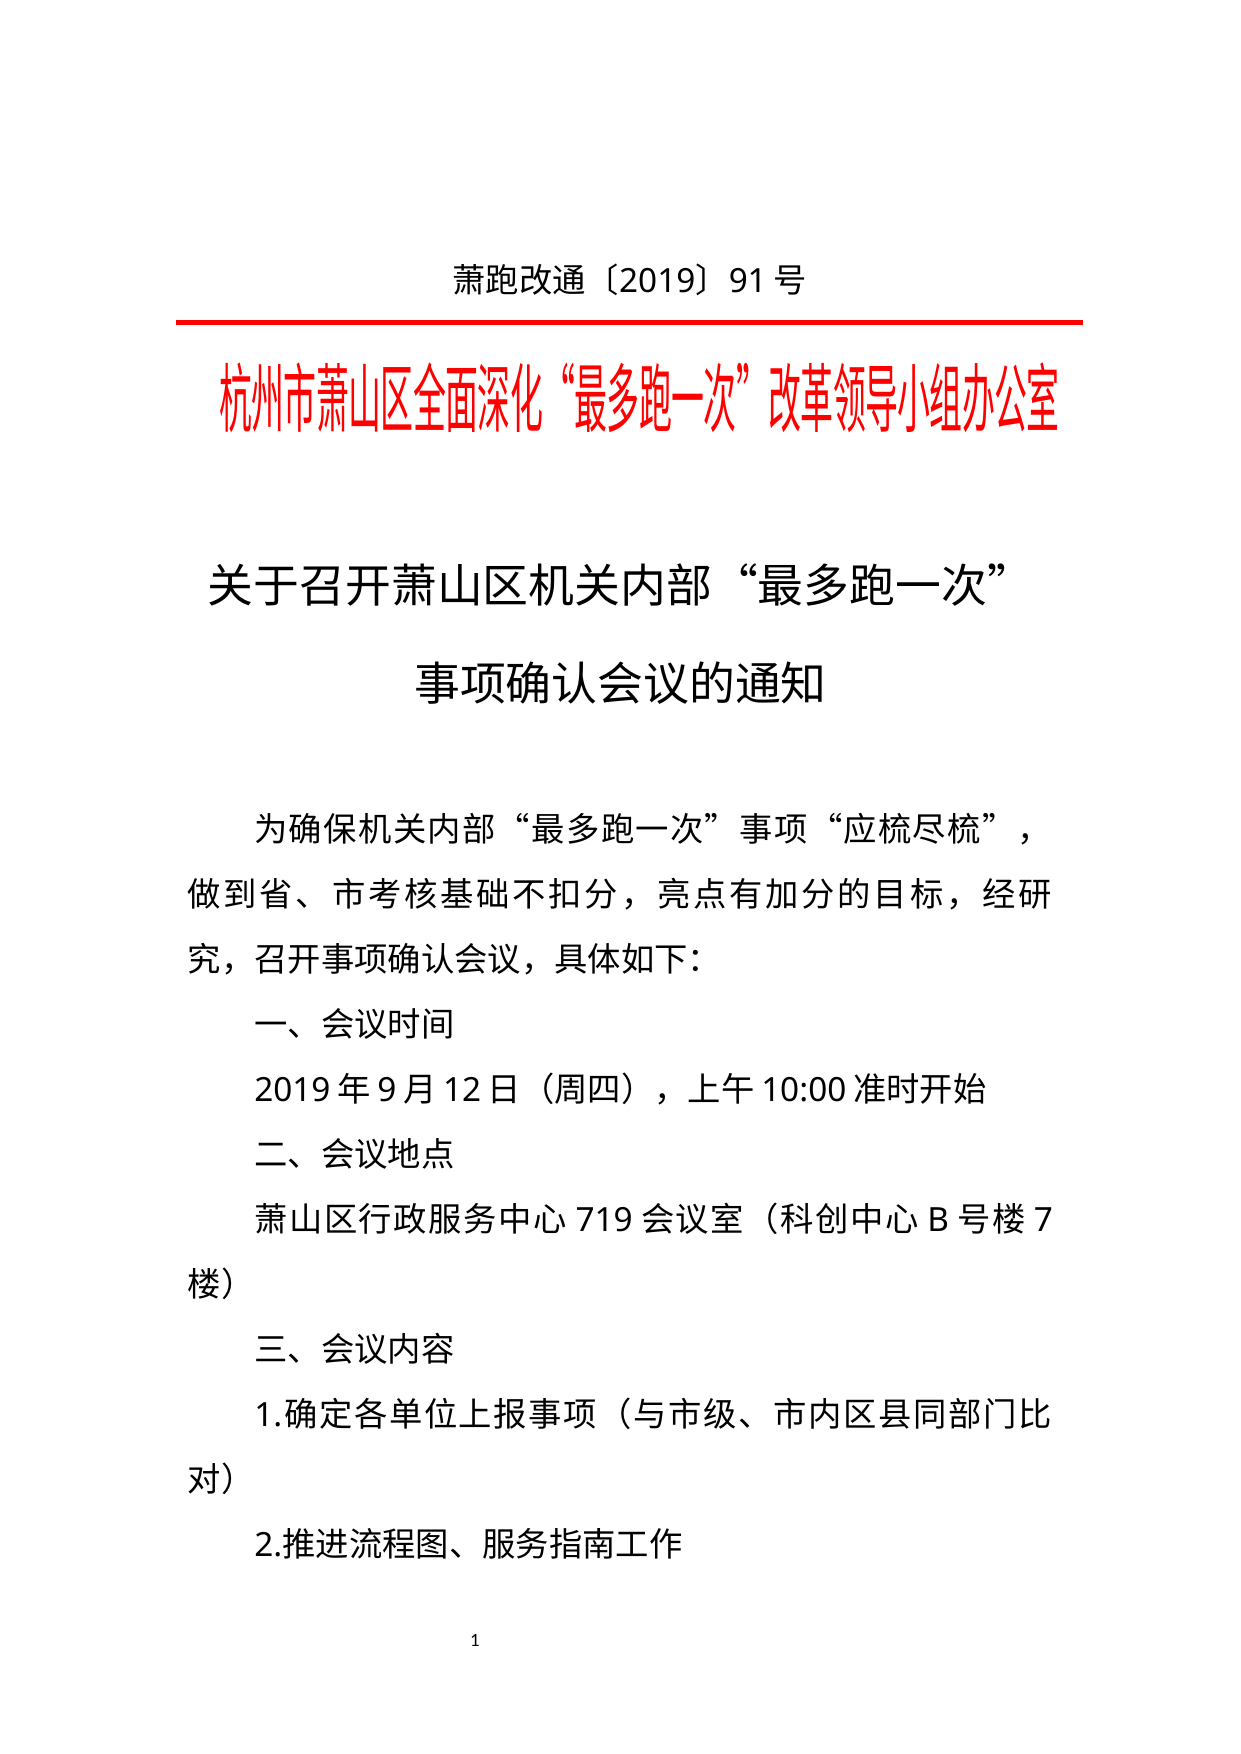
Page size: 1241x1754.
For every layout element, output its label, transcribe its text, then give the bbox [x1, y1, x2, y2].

list 2019年9月12日（周四），上午10:00准时开始 [187, 1054, 1053, 1119]
text 事项确认会议的通知 [187, 632, 1053, 729]
text 1.确定各单位上报事项（与市级、市内区县同部门比对） [187, 1379, 1053, 1509]
table_header 杭州市萧山区全面深化“最多跑一次”改革领导小组办公室 [188, 325, 1092, 469]
text 为确保机关内部“最多跑一次”事项“应梳尽梳”，做到省、市考核基础不扣分，亮点有加分的目标，经研究，召开事项确认会议，具体如下： [187, 794, 1053, 989]
text 关于召开萧山区机关内部“最多跑一次” [187, 534, 1053, 632]
table_header 萧跑改通〔2019〕91号 [176, 162, 1082, 320]
text 2.推进流程图、服务指南工作 [187, 1509, 1053, 1574]
list 三、会议内容 [187, 1314, 1053, 1379]
list 二、会议地点 [187, 1119, 1053, 1184]
list 一、会议时间 [187, 989, 1053, 1054]
text 萧山区行政服务中心719会议室（科创中心B号楼7楼） [187, 1184, 1053, 1314]
